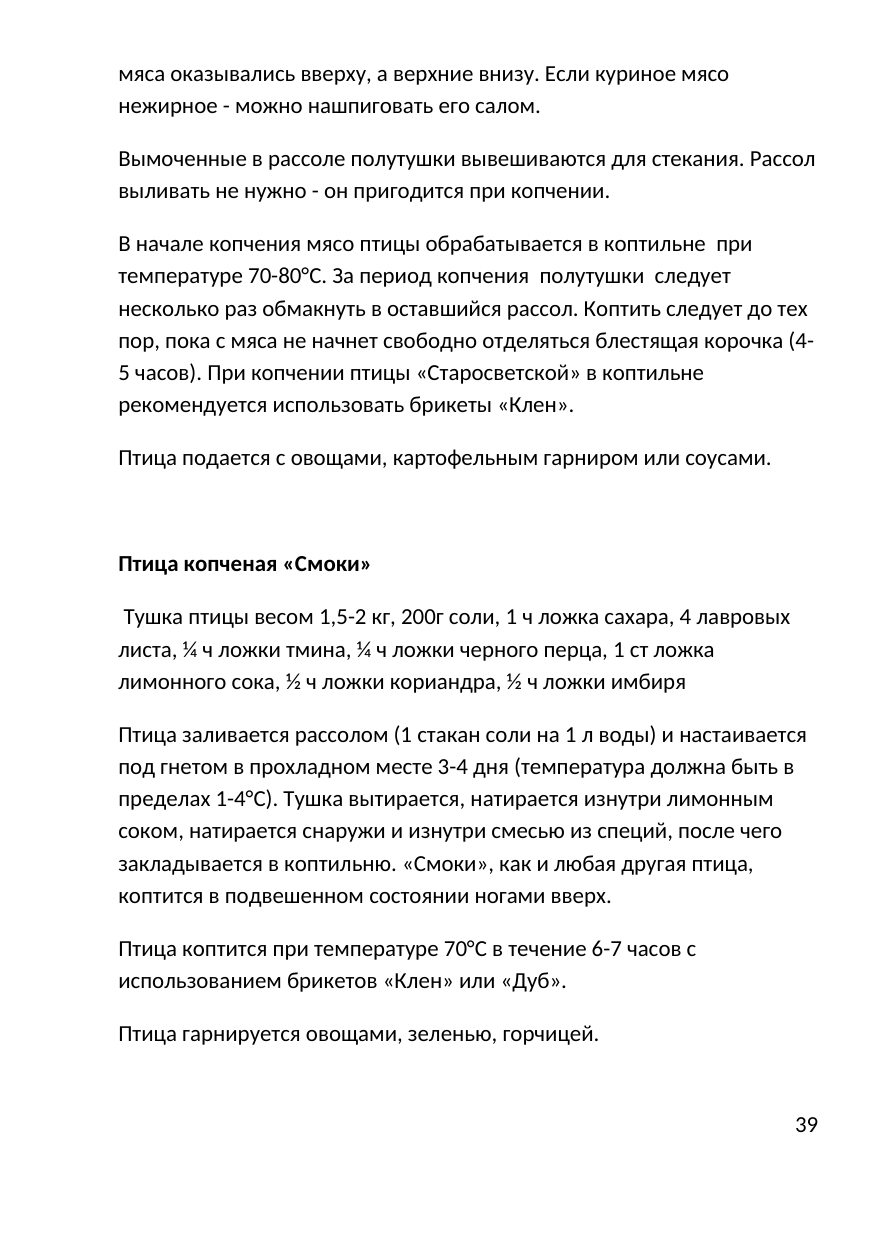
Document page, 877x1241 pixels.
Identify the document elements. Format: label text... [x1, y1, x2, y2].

text Птица подается с овощами, картофельным гарниром или соусами. [118, 443, 818, 471]
text Птица гарнируется овощами, зеленью, горчицей. [118, 1019, 818, 1047]
text Тушка птицы весом 1,5-2 кг, 200г соли, 1 ч ложка сахара, 4 лавровых листа, ¼ ч ложки тмина, ¼ ч ложки черного перца, 1 ст ложка лимонного сока, ½ ч ложки кориандра, ½ ч ложки имбиря [118, 602, 818, 695]
text Птица коптится при температуре 70°С в течение 6-7 часов с использованием брикетов «Клен» или «Дуб». [118, 934, 818, 994]
text В начале копчения мясо птицы обрабатывается в коптильне при температуре 70-80°С. За период копчения полутушки следует несколько раз обмакнуть в оставшийся рассол. Коптить следует до тех пор, пока с мяса не начнет свободно отделяться блестящая корочка (4-5 часов). При копчении птицы «Старосветской» в коптильне рекомендуется использовать брикеты «Клен». [118, 229, 818, 418]
text Вымоченные в рассоле полутушки вывешиваются для стекания. Рассол выливать не нужно - он пригодится при копчении. [118, 144, 818, 204]
text Птица копченая «Смоки» [118, 549, 818, 577]
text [118, 59, 818, 119]
text Птица заливается рассолом (1 стакан соли на 1 л воды) и настаивается под гнетом в прохладном месте 3-4 дня (температура должна быть в пределах 1-4°С). Тушка вытирается, натирается изнутри лимонным соком, натирается снаружи и изнутри смесью из специй, после чего закладывается в коптильню. «Смоки», как и любая другая птица, коптится в подвешенном состоянии ногами вверх. [118, 720, 818, 909]
